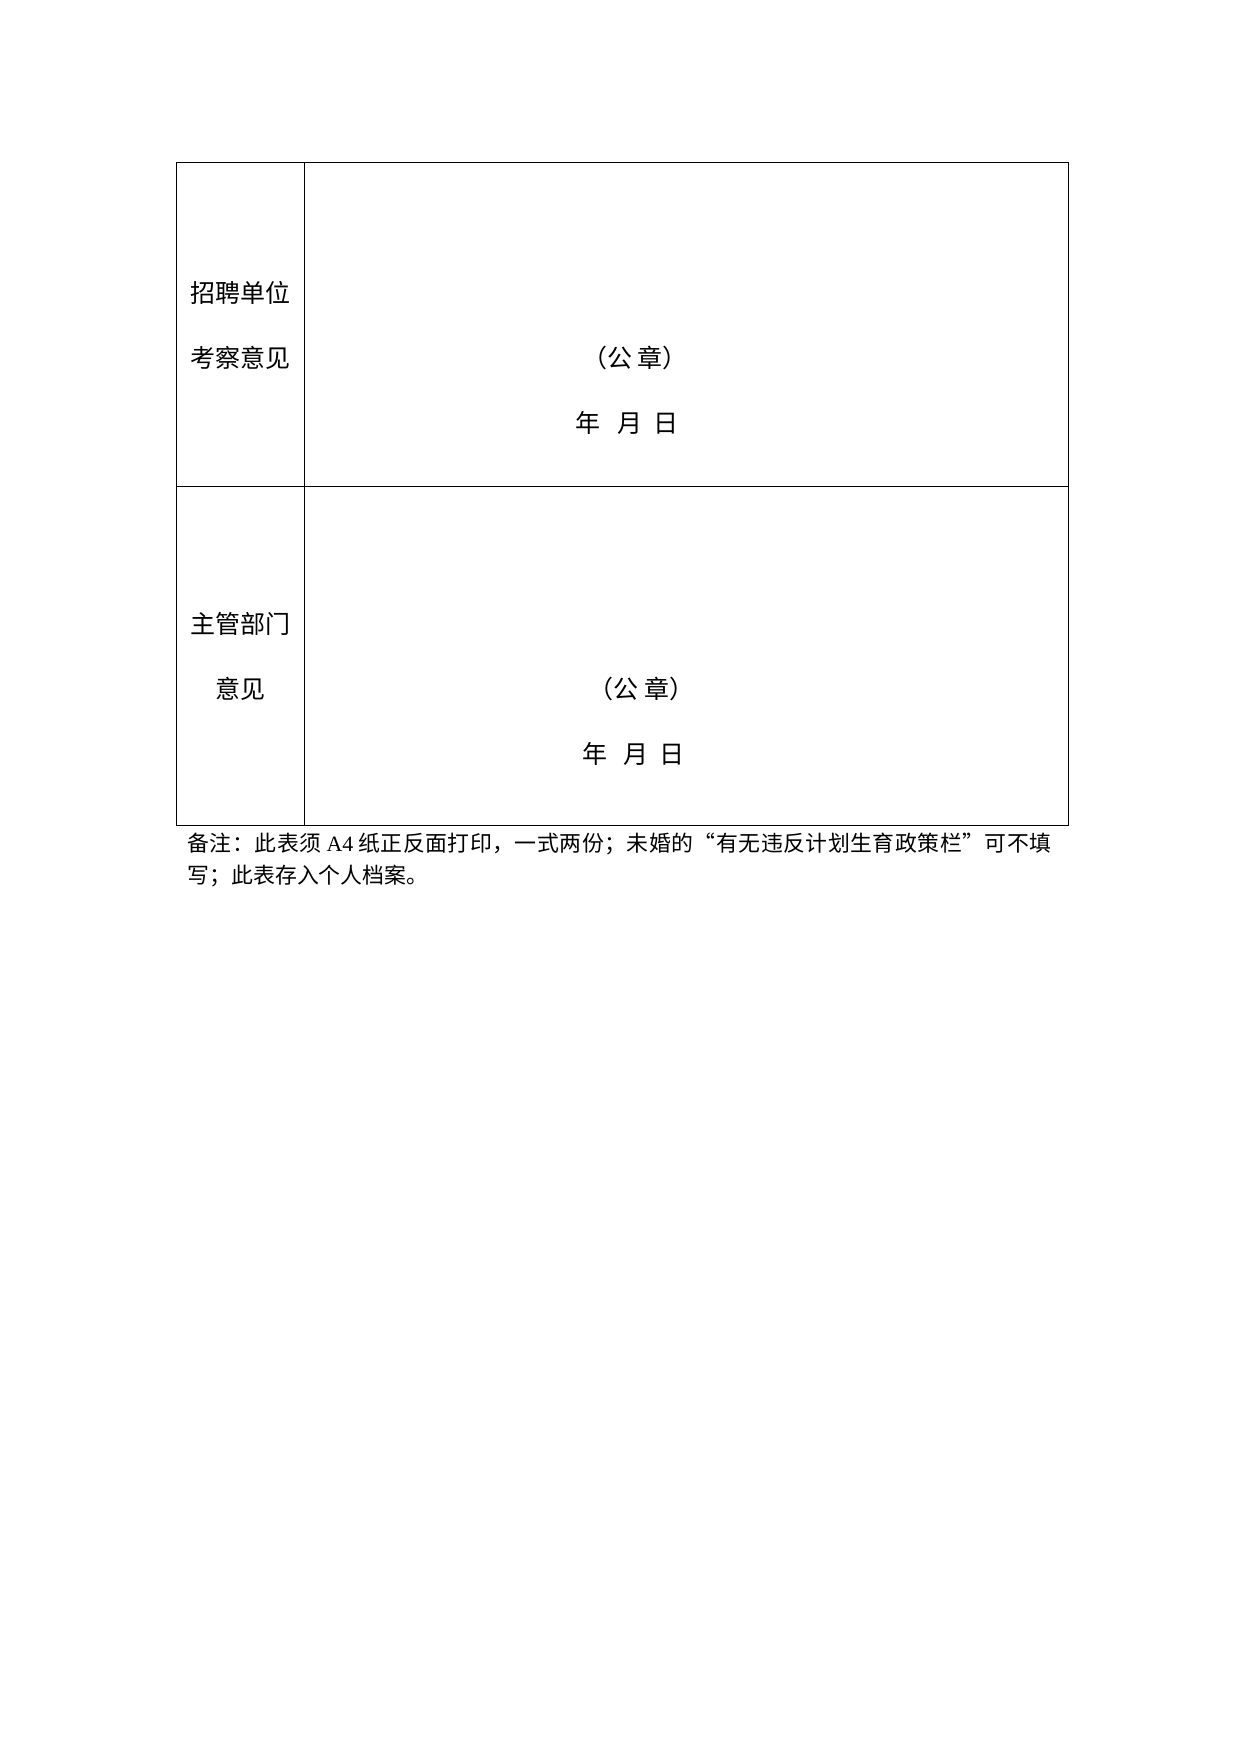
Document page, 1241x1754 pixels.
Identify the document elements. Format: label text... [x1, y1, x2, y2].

table_cell （公 章） 年 月 日 [305, 487, 1068, 824]
table_cell 招聘单位考察意见 [177, 163, 304, 486]
table_cell 主管部门意见 [177, 487, 304, 824]
table_cell （公 章） 年 月 日 [305, 163, 1068, 486]
text 备注：此表须A4纸正反面打印，一式两份；未婚的“有无违反计划生育政策栏”可不填写；此表存入个人档案。 [187, 826, 1053, 891]
